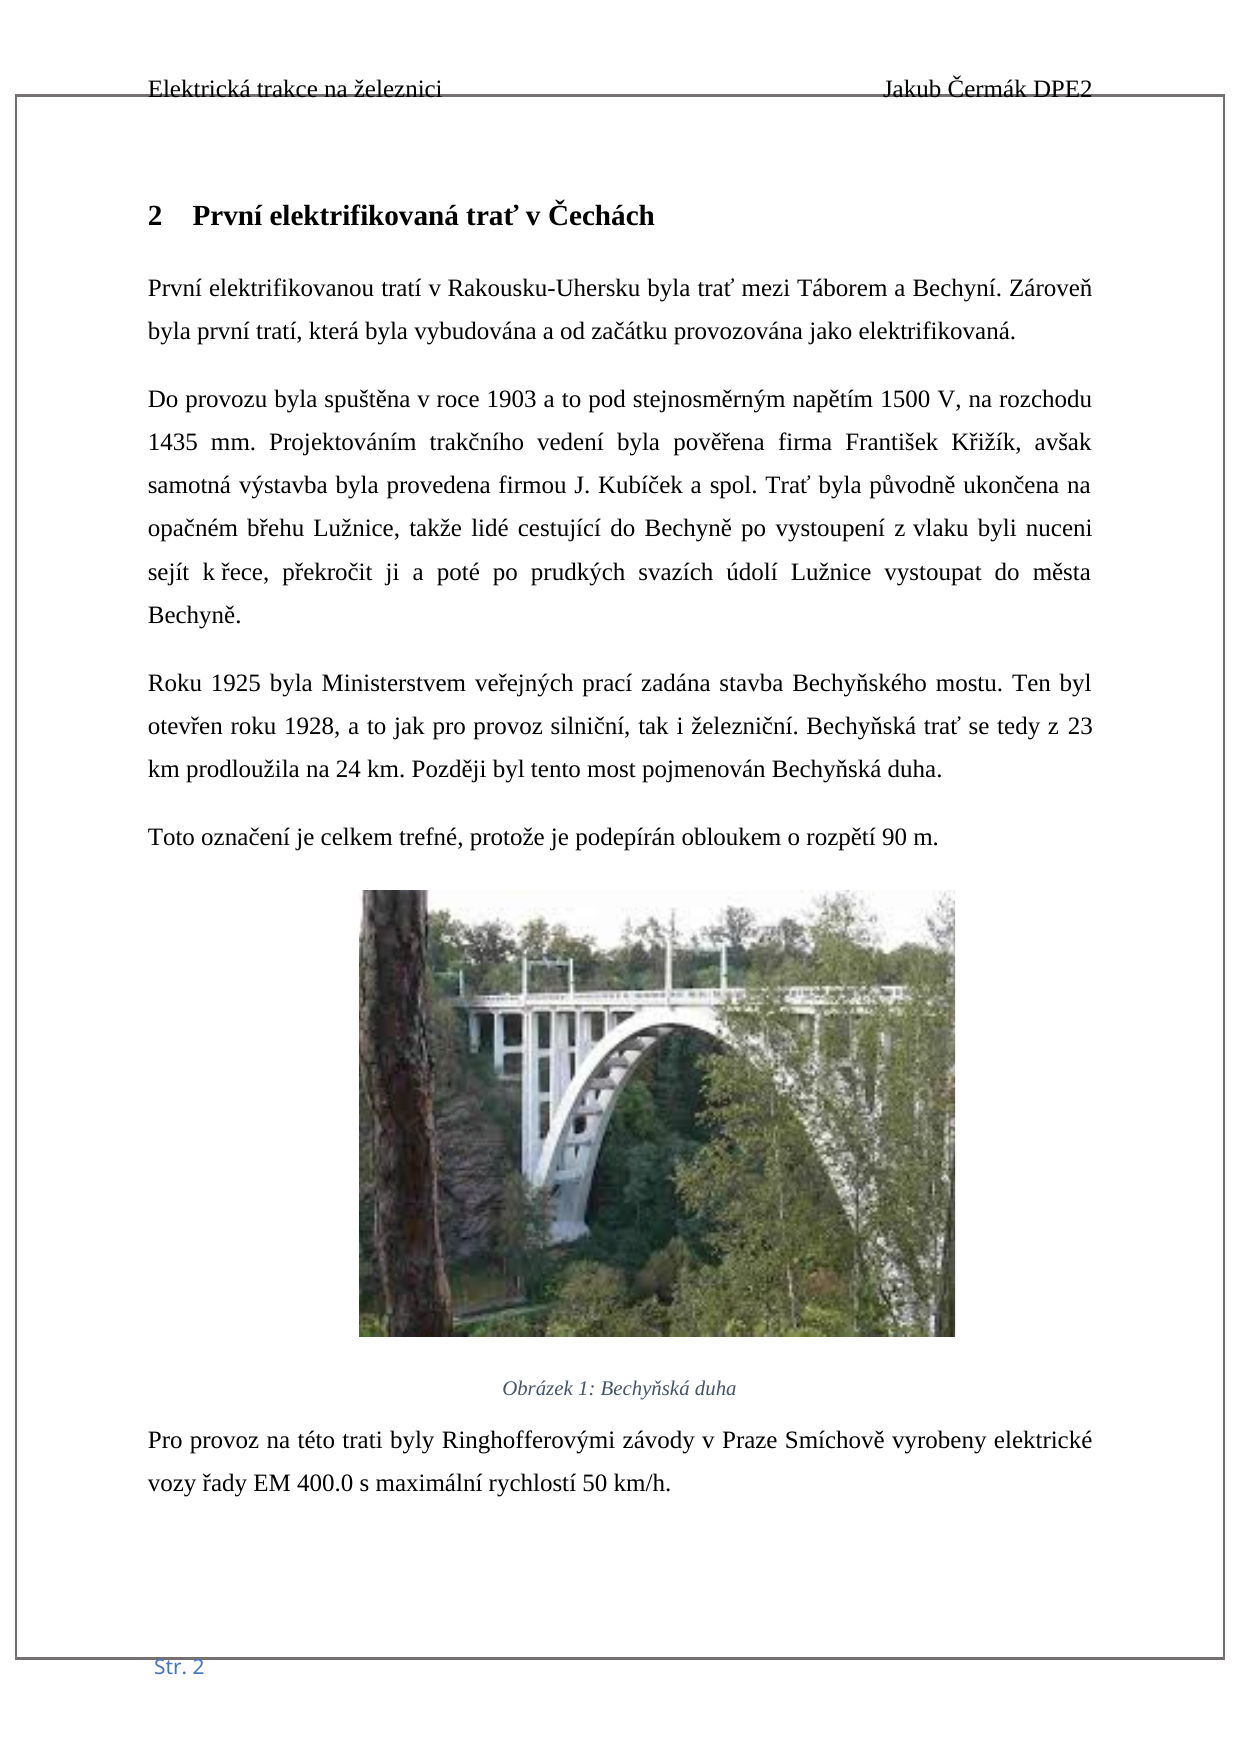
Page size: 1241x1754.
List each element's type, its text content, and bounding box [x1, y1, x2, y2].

text Do provozu byla spuštěna v roce 1903 a to pod stejnosměrným napětím 1500 V, na rozchodu 1435 mm. Projektováním trakčního vedení byla pověřena firma František Křižík, avšak samotná výstavba byla provedena firmou J. Kubíček a spol. Trať byla původně ukončena na opačném břehu Lužnice, takže lidé cestující do Bechyně po vystoupení z vlaku byli nuceni sejít k řece, překročit ji a poté po prudkých svazích údolí Lužnice vystoupat do města Bechyně. [148, 384, 1093, 628]
picture [359, 890, 955, 1337]
text Toto označení je celkem trefné, protože je podepírán obloukem o rozpětí 90 m. [148, 822, 1093, 851]
text Roku 1925 byla Ministerstvem veřejných prací zadána stavba Bechyňského mostu. Ten byl otevřen roku 1928, a to jak pro provoz silniční, tak i železniční. Bechyňská trať se tedy z 23 km prodloužila na 24 km. Později byl tento most pojmenován Bechyňská duha. [148, 668, 1093, 783]
text První elektrifikovanou tratí v Rakousku-Uhersku byla trať mezi Táborem a Bechyní. Zároveň byla první tratí, která byla vybudována a od začátku provozována jako elektrifikovaná. [148, 273, 1093, 345]
text Pro provoz na této trati byly Ringhofferovými závody v Praze Smíchově vyrobeny elektrické vozy řady EM 400.0 s maximální rychlostí 50 km/h. [148, 1425, 1093, 1497]
text Obrázek 1: Bechyňská duha [148, 1376, 1093, 1400]
subtitle První elektrifikovaná trať v Čechách [148, 198, 1093, 231]
